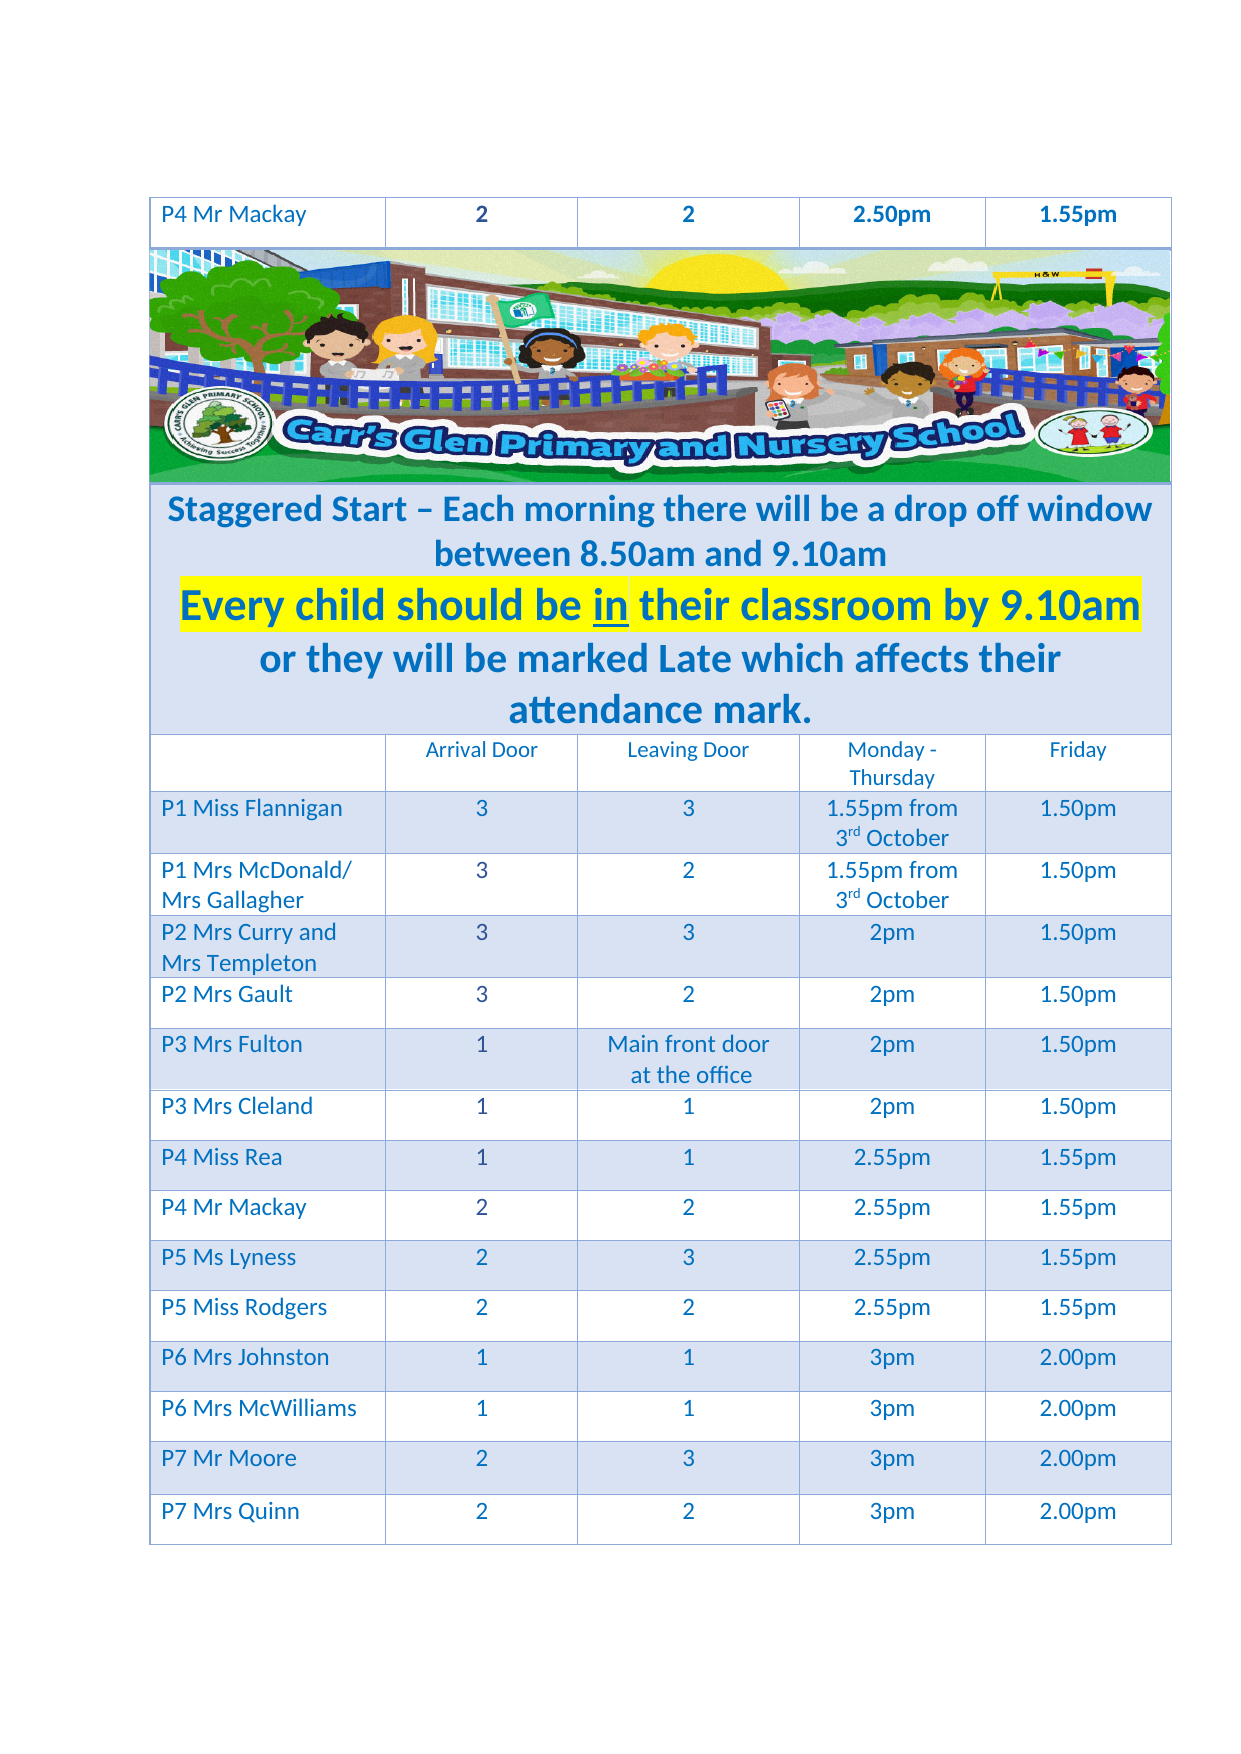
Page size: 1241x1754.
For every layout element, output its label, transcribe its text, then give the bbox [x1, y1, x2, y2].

table_cell 1.55pm [986, 1191, 1171, 1240]
table_header 2 [386, 198, 577, 247]
table_cell 1 [386, 1029, 577, 1089]
table_cell 2 [578, 1291, 799, 1341]
table_cell 2 [386, 1241, 577, 1290]
table_cell 2.55pm [800, 1291, 985, 1341]
table_cell Monday - Thursday [800, 735, 985, 791]
table_cell 3 [386, 792, 577, 853]
table_cell 3 [578, 1442, 799, 1494]
table_cell 2 [578, 854, 799, 915]
table_cell P2 Mrs Gault [151, 978, 385, 1027]
table_cell 3pm [800, 1442, 985, 1494]
table_cell 3 [578, 916, 799, 977]
table_cell 1.50pm [986, 978, 1171, 1027]
table_header 2 [578, 198, 799, 247]
table_cell 1 [578, 1141, 799, 1190]
table_cell 1 [578, 1091, 799, 1140]
table_cell P4 Mr Mackay [151, 1191, 385, 1240]
picture [149, 250, 1170, 482]
table_cell P7 Mrs Quinn [151, 1495, 385, 1544]
table_cell P7 Mr Moore [151, 1442, 385, 1494]
table_cell 2.00pm [986, 1342, 1171, 1391]
table_cell 2 [386, 1191, 577, 1240]
table_cell P5 Miss Rodgers [151, 1291, 385, 1341]
table_cell 1.55pm from 3rd October [800, 792, 985, 853]
table_cell 1 [578, 1392, 799, 1441]
table_cell 1.55pm [986, 1141, 1171, 1190]
table_cell 2 [578, 1495, 799, 1544]
table_cell P5 Ms Lyness [151, 1241, 385, 1290]
table_cell Friday [986, 735, 1171, 791]
table_cell 1 [386, 1392, 577, 1441]
table_cell 1 [386, 1141, 577, 1190]
table_cell Main front door at the office [578, 1029, 799, 1089]
table_cell P2 Mrs Curry and Mrs Templeton [151, 916, 385, 977]
table_cell 3 [386, 916, 577, 977]
table_cell 2.00pm [986, 1442, 1171, 1494]
table_cell 2pm [800, 916, 985, 977]
table_cell 1.50pm [986, 1029, 1171, 1089]
table_cell 3 [386, 854, 577, 915]
table_cell P1 Mrs McDonald/ Mrs Gallagher [151, 854, 385, 915]
table_header 1.55pm [986, 198, 1171, 247]
table_cell [151, 735, 385, 791]
table_cell 1 [386, 1342, 577, 1391]
table_cell 2.55pm [800, 1241, 985, 1290]
table_cell 1.50pm [986, 792, 1171, 853]
table_cell 2 [578, 1191, 799, 1240]
table_cell 2pm [800, 1029, 985, 1089]
table_cell P6 Mrs Johnston [151, 1342, 385, 1391]
table_cell 2 [386, 1291, 577, 1341]
table_cell 2.00pm [986, 1392, 1171, 1441]
table_cell 1.50pm [986, 1091, 1171, 1140]
table_cell 1.55pm [986, 1291, 1171, 1341]
table_cell 3 [578, 792, 799, 853]
table_cell Arrival Door [386, 735, 577, 791]
table_header 2.50pm [800, 198, 985, 247]
table_cell 1.50pm [986, 854, 1171, 915]
table_header P4 Mr Mackay [151, 198, 385, 247]
table_cell P6 Mrs McWilliams [151, 1392, 385, 1441]
table_cell P3 Mrs Cleland [151, 1091, 385, 1140]
table_cell 1 [578, 1342, 799, 1391]
table_cell 2pm [800, 978, 985, 1027]
table_cell 3 [386, 978, 577, 1027]
table_cell Staggered Start – Each morning there will be a drop off window between 8.50am and 9.10am Every child should be in their classroom by 9.10am or they will be marked Late which affects their attendance mark. [151, 485, 1171, 734]
table_cell 2.55pm [800, 1191, 985, 1240]
table_cell 1 [386, 1091, 577, 1140]
table_cell 1.50pm [986, 916, 1171, 977]
table_cell 2 [386, 1442, 577, 1494]
table_cell P3 Mrs Fulton [151, 1029, 385, 1089]
table_cell P4 Miss Rea [151, 1141, 385, 1190]
table_cell 2 [578, 978, 799, 1027]
table_cell 3 [578, 1241, 799, 1290]
table_cell 2 [386, 1495, 577, 1544]
table_cell 2pm [800, 1091, 985, 1140]
table_cell 1.55pm from 3rd October [800, 854, 985, 915]
table_cell Leaving Door [578, 735, 799, 791]
table_cell 1.55pm [986, 1241, 1171, 1290]
table_cell 3pm [800, 1392, 985, 1441]
table_cell 2.00pm [986, 1495, 1171, 1544]
table_cell P1 Miss Flannigan [151, 792, 385, 853]
table_cell 2.55pm [800, 1141, 985, 1190]
table_cell 3pm [800, 1342, 985, 1391]
table_cell 3pm [800, 1495, 985, 1544]
